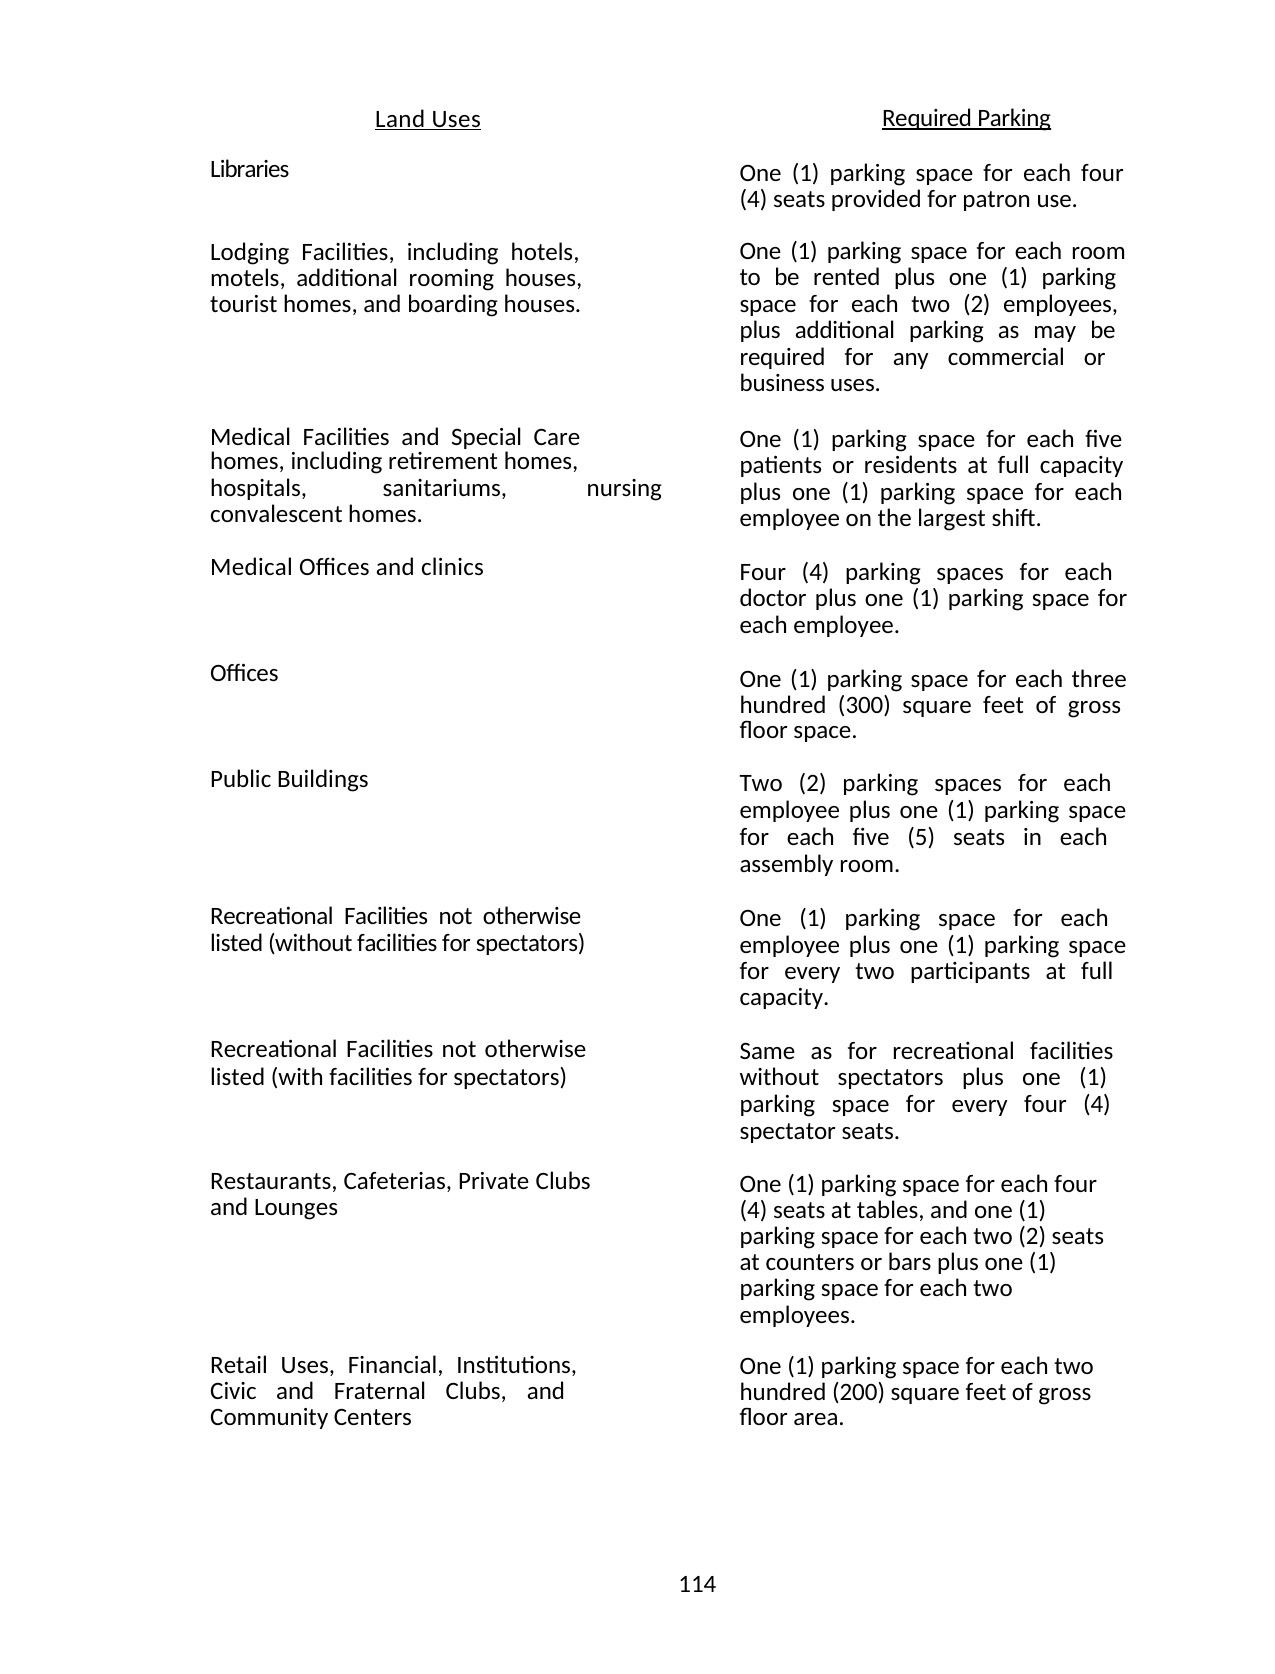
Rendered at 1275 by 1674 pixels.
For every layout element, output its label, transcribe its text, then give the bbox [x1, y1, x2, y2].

text One (1) parking space for each two hundred (200) square feet of gross floor area. [739, 1354, 1144, 1431]
text Recreational Facilities not otherwise listed (with facilities for spectators) [210, 1036, 604, 1091]
text One (1) parking space for each four (4) seats at tables, and one (1) parking space for each two (2) seats at counters or bars plus one (1) parking space for each two employees. [739, 1171, 1144, 1328]
text Retail Uses, Financial, Institutions, Civic and Fraternal Clubs, and Community Centers [210, 1352, 604, 1431]
text Four (4) parking spaces for each doctor plus one (1) parking space for each employee. [739, 559, 1144, 638]
text Two (2) parking spaces for each employee plus one (1) parking space for each five (5) seats in each assembly room. [739, 770, 1144, 878]
text Recreational Facilities not otherwise listed (without facilities for spectators) [210, 903, 604, 956]
text One (1) parking space for each four (4) seats provided for patron use. [739, 161, 1144, 213]
text hospitals, sanitariums, nursing convalescent homes. [210, 474, 604, 528]
text Public Buildings [210, 762, 604, 794]
text One (1) parking space for each three hundred (300) square feet of gross floor space. [739, 667, 1144, 744]
text Offices [210, 657, 604, 687]
text One (1) parking space for each employee plus one (1) parking space for every two participants at full capacity. [739, 906, 1144, 1011]
text Land Uses [375, 101, 662, 133]
text Required Parking [739, 101, 1126, 133]
text Libraries [210, 153, 662, 183]
text One (1) parking space for each five patients or residents at full capacity plus one (1) parking space for each employee on the largest shift. [739, 426, 1144, 532]
text One (1) parking space for each room to be rented plus one (1) parking space for each two (2) employees, plus additional parking as may be required for any commercial or business uses. [739, 238, 1144, 397]
text Medical Facilities and Special Care homes, including retirement homes, [210, 425, 604, 474]
text Lodging Facilities, including hotels, motels, additional rooming houses, tourist homes, and boarding houses. [210, 239, 604, 318]
text Restaurants, Cafeterias, Private Clubs and Lounges [210, 1169, 604, 1220]
text Same as for recreational facilities without spectators plus one (1) parking space for every four (4) spectator seats. [739, 1038, 1144, 1144]
text Medical Offices and clinics [210, 551, 604, 581]
